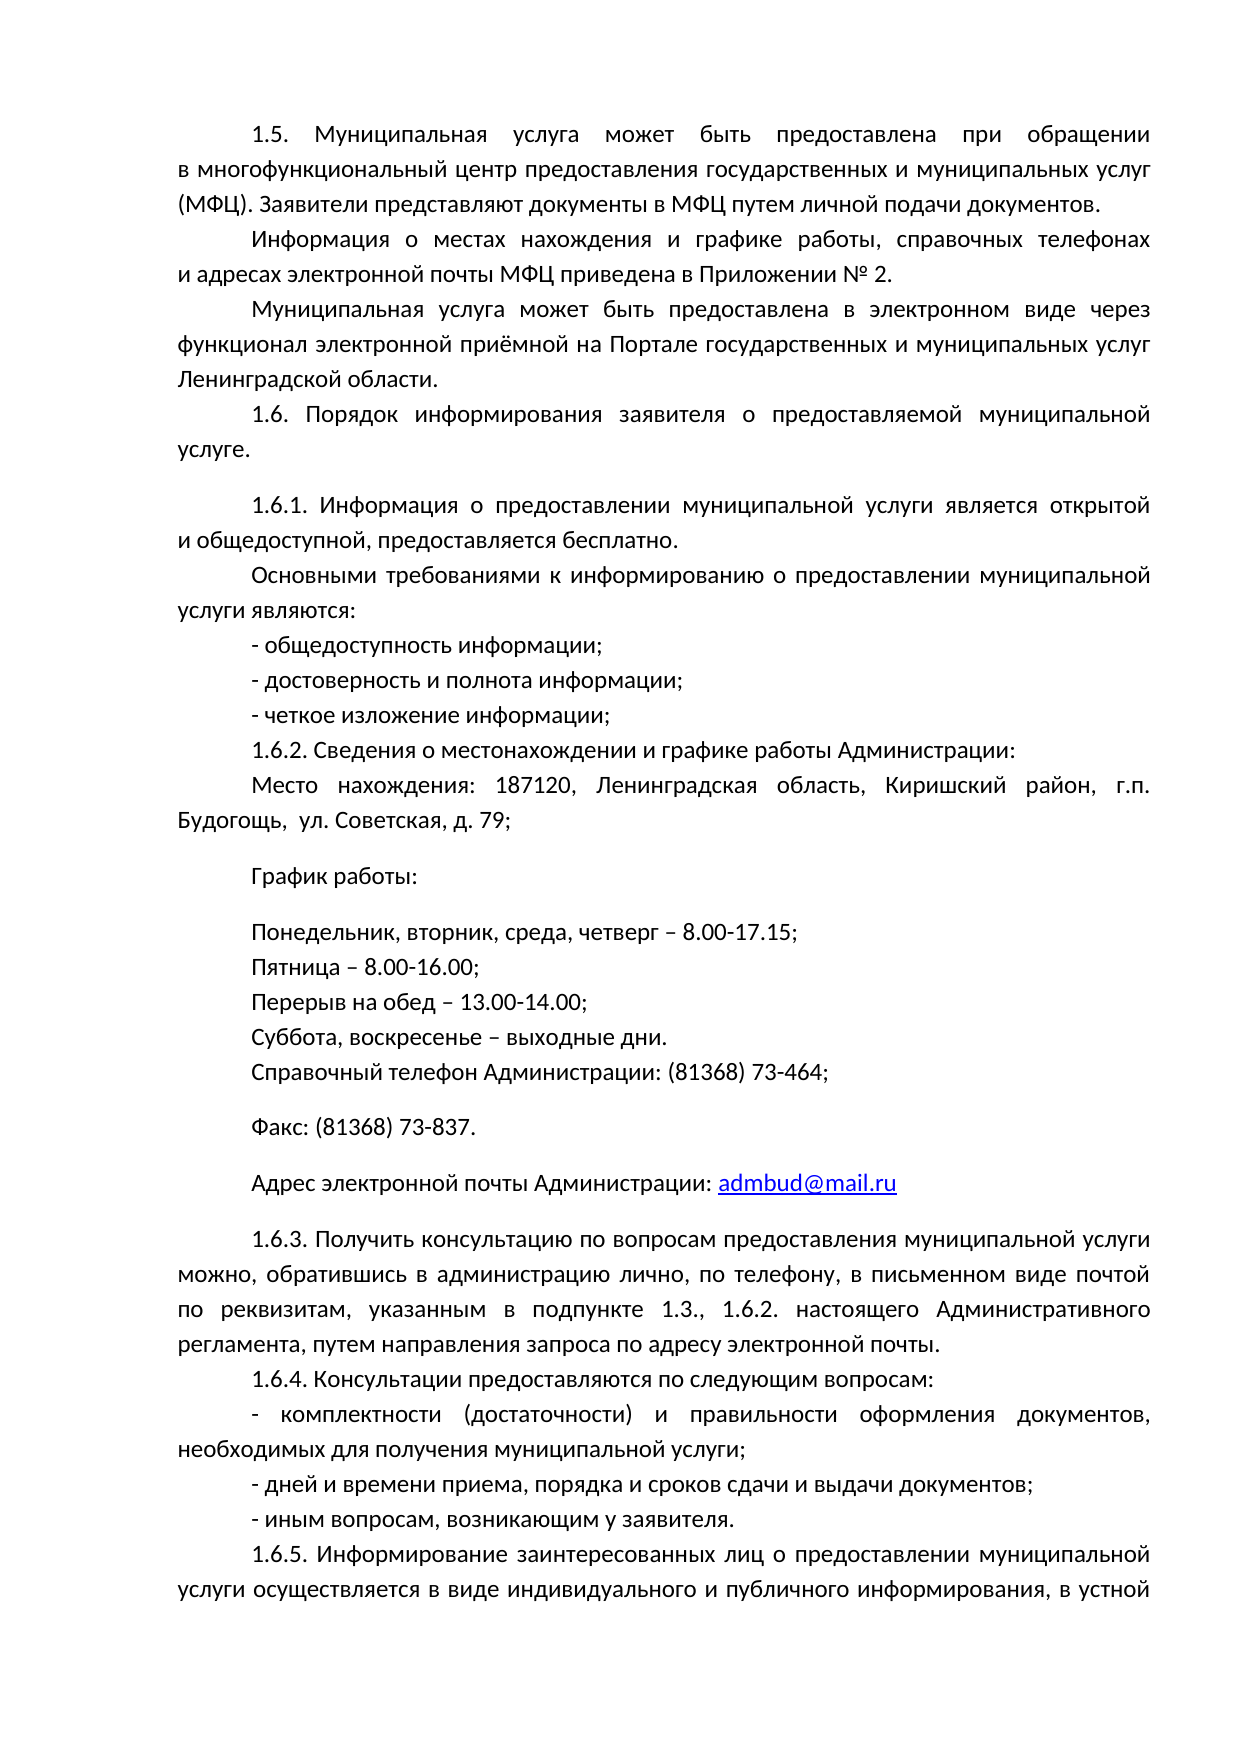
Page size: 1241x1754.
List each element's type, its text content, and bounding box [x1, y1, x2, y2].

text 1.6.4. Консультации предоставляются по следующим вопросам: [177, 1363, 1152, 1394]
text 1.6.2. Сведения о местонахождении и графике работы Администрации: [177, 734, 1152, 764]
text - общедоступность информации; [177, 629, 1152, 659]
text Основными требованиями к информированию о предоставлении муниципальной услуги являются: [177, 559, 1152, 624]
text 1.5. Муниципальная услуга может быть предоставлена при обращении в многофункциональный центр предоставления государственных и муниципальных услуг (МФЦ). Заявители представляют документы в МФЦ путем личной подачи документов. [177, 118, 1152, 219]
text Место нахождения: 187120, Ленинградская область, Киришский район, г.п. Будогощь, ул. Советская, д. 79; [177, 769, 1152, 834]
text - достоверность и полнота информации; [177, 664, 1152, 694]
text Пятница – 8.00-16.00; [177, 951, 1152, 981]
text - иным вопросам, возникающим у заявителя. [177, 1503, 1152, 1534]
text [177, 1538, 1152, 1604]
text Справочный телефон Администрации: (81368) 73-464; [177, 1056, 1152, 1086]
text - четкое изложение информации; [177, 699, 1152, 729]
text Перерыв на обед – 13.00-14.00; [177, 986, 1152, 1016]
text Суббота, воскресенье – выходные дни. [177, 1021, 1152, 1051]
text 1.6. Порядок информирования заявителя о предоставляемой муниципальной услуге. [177, 398, 1152, 464]
text Информация о местах нахождения и графике работы, справочных телефонах и адресах электронной почты МФЦ приведена в Приложении № 2. [177, 223, 1152, 289]
text 1.6.1. Информация о предоставлении муниципальной услуги является открытой и общедоступной, предоставляется бесплатно. [177, 489, 1152, 554]
text Адрес электронной почты Администрации: аdmbud@mail.ru [177, 1167, 1152, 1198]
text Понедельник, вторник, среда, четверг – 8.00-17.15; [177, 916, 1152, 946]
text Муниципальная услуга может быть предоставлена в электронном виде через функционал электронной приёмной на Портале государственных и муниципальных услуг Ленинградской области. [177, 293, 1152, 394]
text - дней и времени приема, порядка и сроков сдачи и выдачи документов; [177, 1468, 1152, 1499]
text 1.6.3. Получить консультацию по вопросам предоставления муниципальной услуги можно, обратившись в администрацию лично, по телефону, в письменном виде почтой по реквизитам, указанным в подпункте 1.3., 1.6.2. настоящего Административного регламента, путем направления запроса по адресу электронной почты. [177, 1223, 1152, 1359]
text Факс: (81368) 73-837. [177, 1111, 1152, 1142]
text График работы: [177, 860, 1152, 890]
text - комплектности (достаточности) и правильности оформления документов, необходимых для получения муниципальной услуги; [177, 1398, 1152, 1464]
